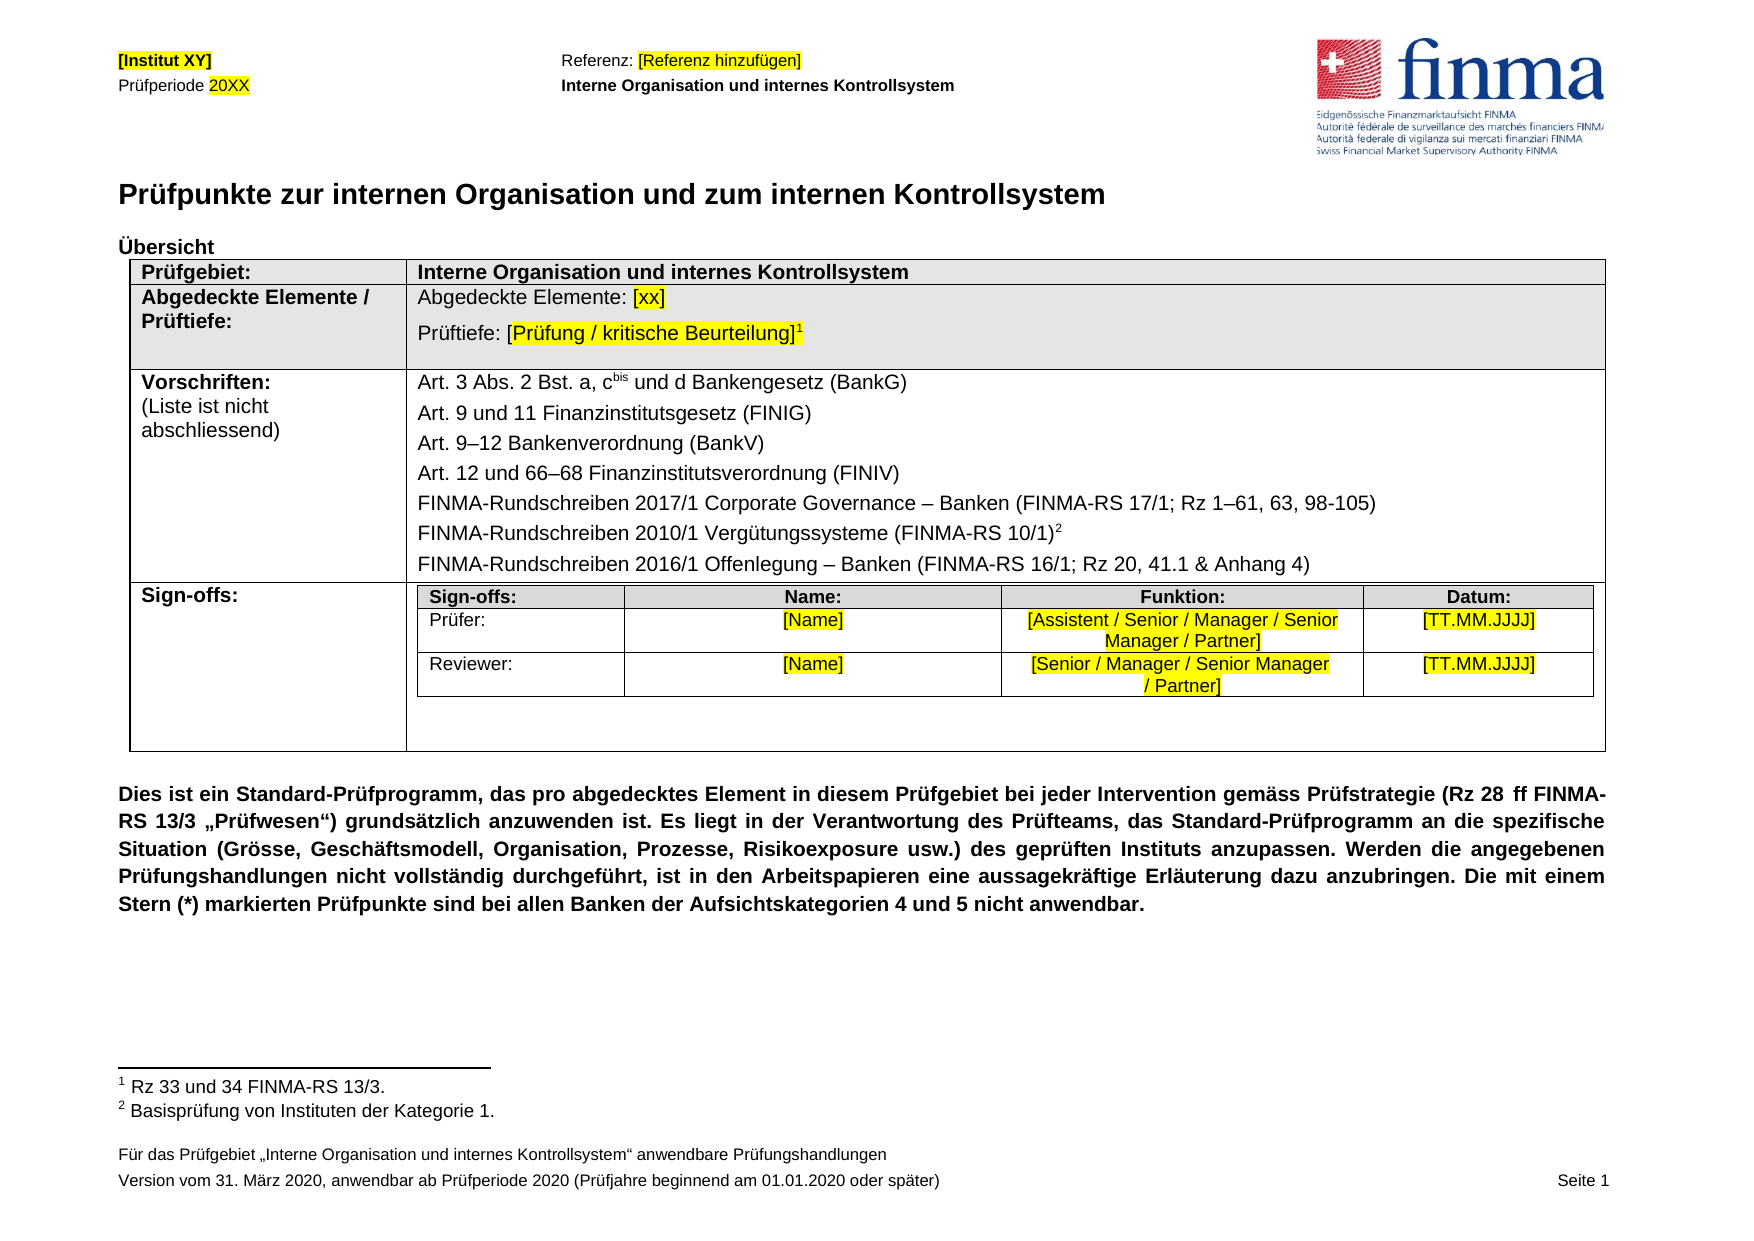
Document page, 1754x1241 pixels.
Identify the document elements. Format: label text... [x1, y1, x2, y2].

text Prüfpunkte zur internen Organisation und zum internen Kontrollsystem [118, 177, 1606, 211]
text Übersicht [118, 235, 1606, 259]
table_cell [407, 583, 1605, 751]
table_header Prüfgebiet: [131, 260, 406, 284]
table_header Interne Organisation und internes Kontrollsystem [407, 260, 1605, 284]
table_cell Abgedeckte Elemente / Prüftiefe: [131, 285, 406, 369]
table_cell Vorschriften: (Liste ist nicht abschliessend) [131, 370, 406, 582]
text Dies ist ein Standard-Prüfprogramm, das pro abgedecktes Element in diesem Prüfgebiet bei jeder Intervention gemäss Prüfstrategie (Rz 28 ff FINMA-RS 13/3 „Prüfwesen“) grundsätzlich anzuwenden ist. Es liegt in der Verantwortung des Prüfteams, das Standard-Prüfprogramm an die spezifische Situation (Grösse, Geschäftsmodell, Organisation, Prozesse, Risikoexposure usw.) des geprüften Instituts anzupassen. Werden die angegebenen Prüfungshandlungen nicht vollständig durchgeführt, ist in den Arbeitspapieren eine aussagekräftige Erläuterung dazu anzubringen. Die mit einem Stern (*) markierten Prüfpunkte sind bei allen Banken der Aufsichtskategorien 4 und 5 nicht anwendbar. [118, 782, 1606, 916]
table_cell Sign-offs: [131, 583, 406, 751]
table_cell Abgedeckte Elemente: [xx] Prüftiefe: [Prüfung / kritische Beurteilung] [407, 285, 1605, 369]
table_cell Art. 3 Abs. 2 Bst. a, cbis und d Bankengesetz (BankG) Art. 9 und 11 Finanzinstitutsgesetz (FINIG) Art. 9–12 Bankenverordnung (BankV) Art. 12 und 66–68 Finanzinstitutsverordnung (FINIV) FINMA-Rundschreiben 2017/1 Corporate Governance – Banken (FINMA-RS 17/1; Rz 1–61, 63, 98-105) FINMA-Rundschreiben 2010/1 Vergütungssysteme (FINMA-RS 10/1) FINMA-Rundschreiben 2016/1 Offenlegung – Banken (FINMA-RS 16/1; Rz 20, 41.1 & Anhang 4) [407, 370, 1605, 582]
picture [1316, 38, 1603, 154]
